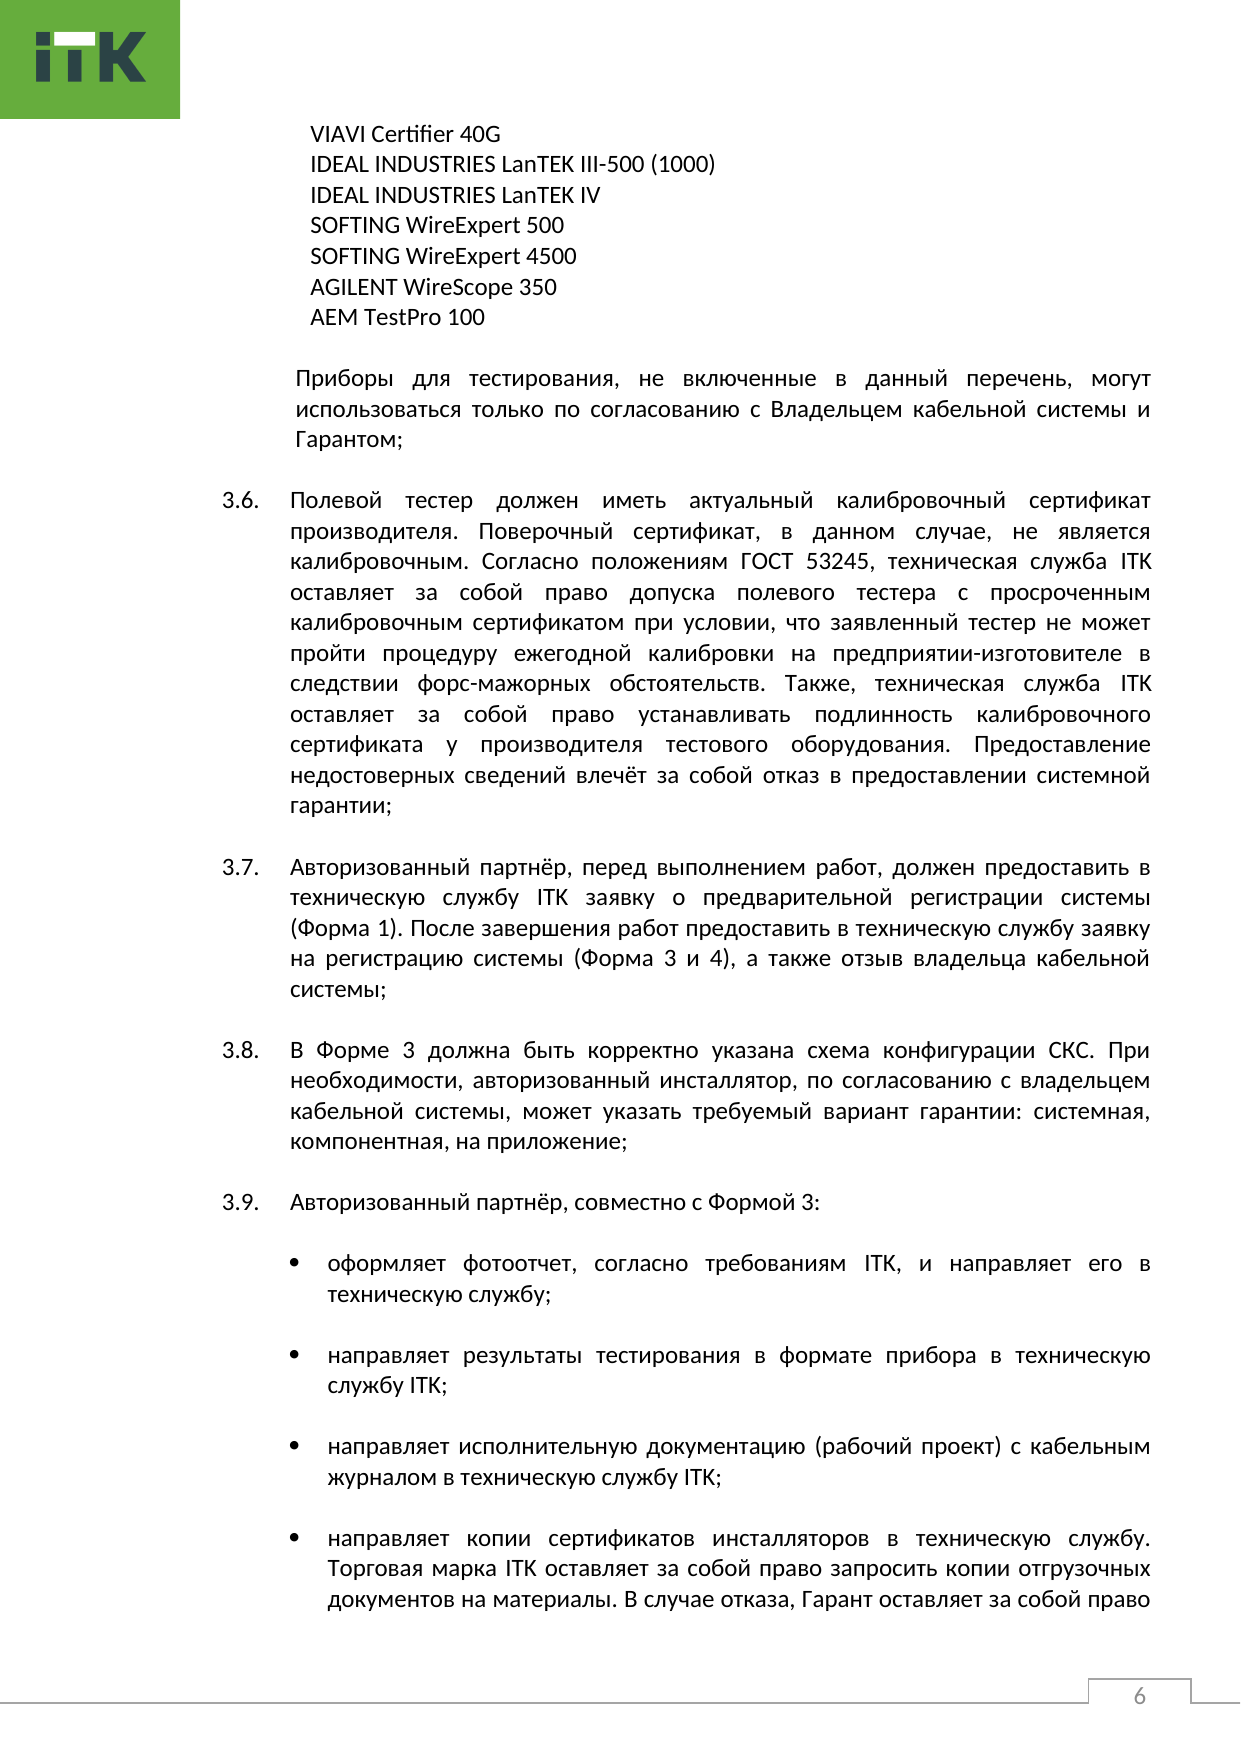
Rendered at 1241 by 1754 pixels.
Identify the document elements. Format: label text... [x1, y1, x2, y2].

list Приборы для тестирования, не включенные в данный перечень, могут использоваться только по согласованию с Владельцем кабельной системы и Гарантом; [295, 362, 1152, 454]
list В Форме 3 должна быть корректно указана схема конфигурации СКС. При необходимости, авторизованный инсталлятор, по согласованию с владельцем кабельной системы, может указать требуемый вариант гарантии: системная, компонентная, на приложение; [222, 1034, 1152, 1156]
list SOFTING WireExpert 4500 [310, 240, 1152, 271]
list Полевой тестер должен иметь актуальный калибровочный сертификат производителя. Поверочный сертификат, в данном случае, не является калибровочным. Согласно положениям ГОСТ 53245, техническая служба ITK оставляет за собой право допуска полевого тестера с просроченным калибровочным сертификатом при условии, что заявленный тестер не может пройти процедуру ежегодной калибровки на предприятии-изготовителе в следствии форс-мажорных обстоятельств. Также, техническая служба ITK оставляет за собой право устанавливать подлинность калибровочного сертификата у производителя тестового оборудования. Предоставление недостоверных сведений влечёт за собой отказ в предоставлении системной гарантии; [222, 484, 1152, 820]
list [290, 1522, 1152, 1614]
picture [0, 0, 181, 119]
list Авторизованный партнёр, перед выполнением работ, должен предоставить в техническую службу ITK заявку о предварительной регистрации системы (Форма 1). После завершения работ предоставить в техническую службу заявку на регистрацию системы (Форма 3 и 4), а также отзыв владельца кабельной системы; [222, 851, 1152, 1003]
list направляет исполнительную документацию (рабочий проект) с кабельным журналом в техническую службу ITK; [290, 1431, 1152, 1492]
list AEM TestPro 100 [310, 301, 1152, 332]
list оформляет фотоотчет, согласно требованиям ITK, и направляет его в техническую службу; [290, 1247, 1152, 1308]
list AGILENT WireScope 350 [310, 271, 1152, 301]
list VIAVI Certifier 40G [310, 118, 1152, 149]
list Авторизованный партнёр, совместно с Формой 3: [222, 1186, 1152, 1217]
list SOFTING WireExpert 500 [310, 210, 1152, 240]
list направляет результаты тестирования в формате прибора в техническую службу ITK; [290, 1339, 1152, 1400]
list IDEAL INDUSTRIES LanTEK III-500 (1000) [310, 149, 1152, 179]
list IDEAL INDUSTRIES LanTEK IV [310, 179, 1152, 210]
